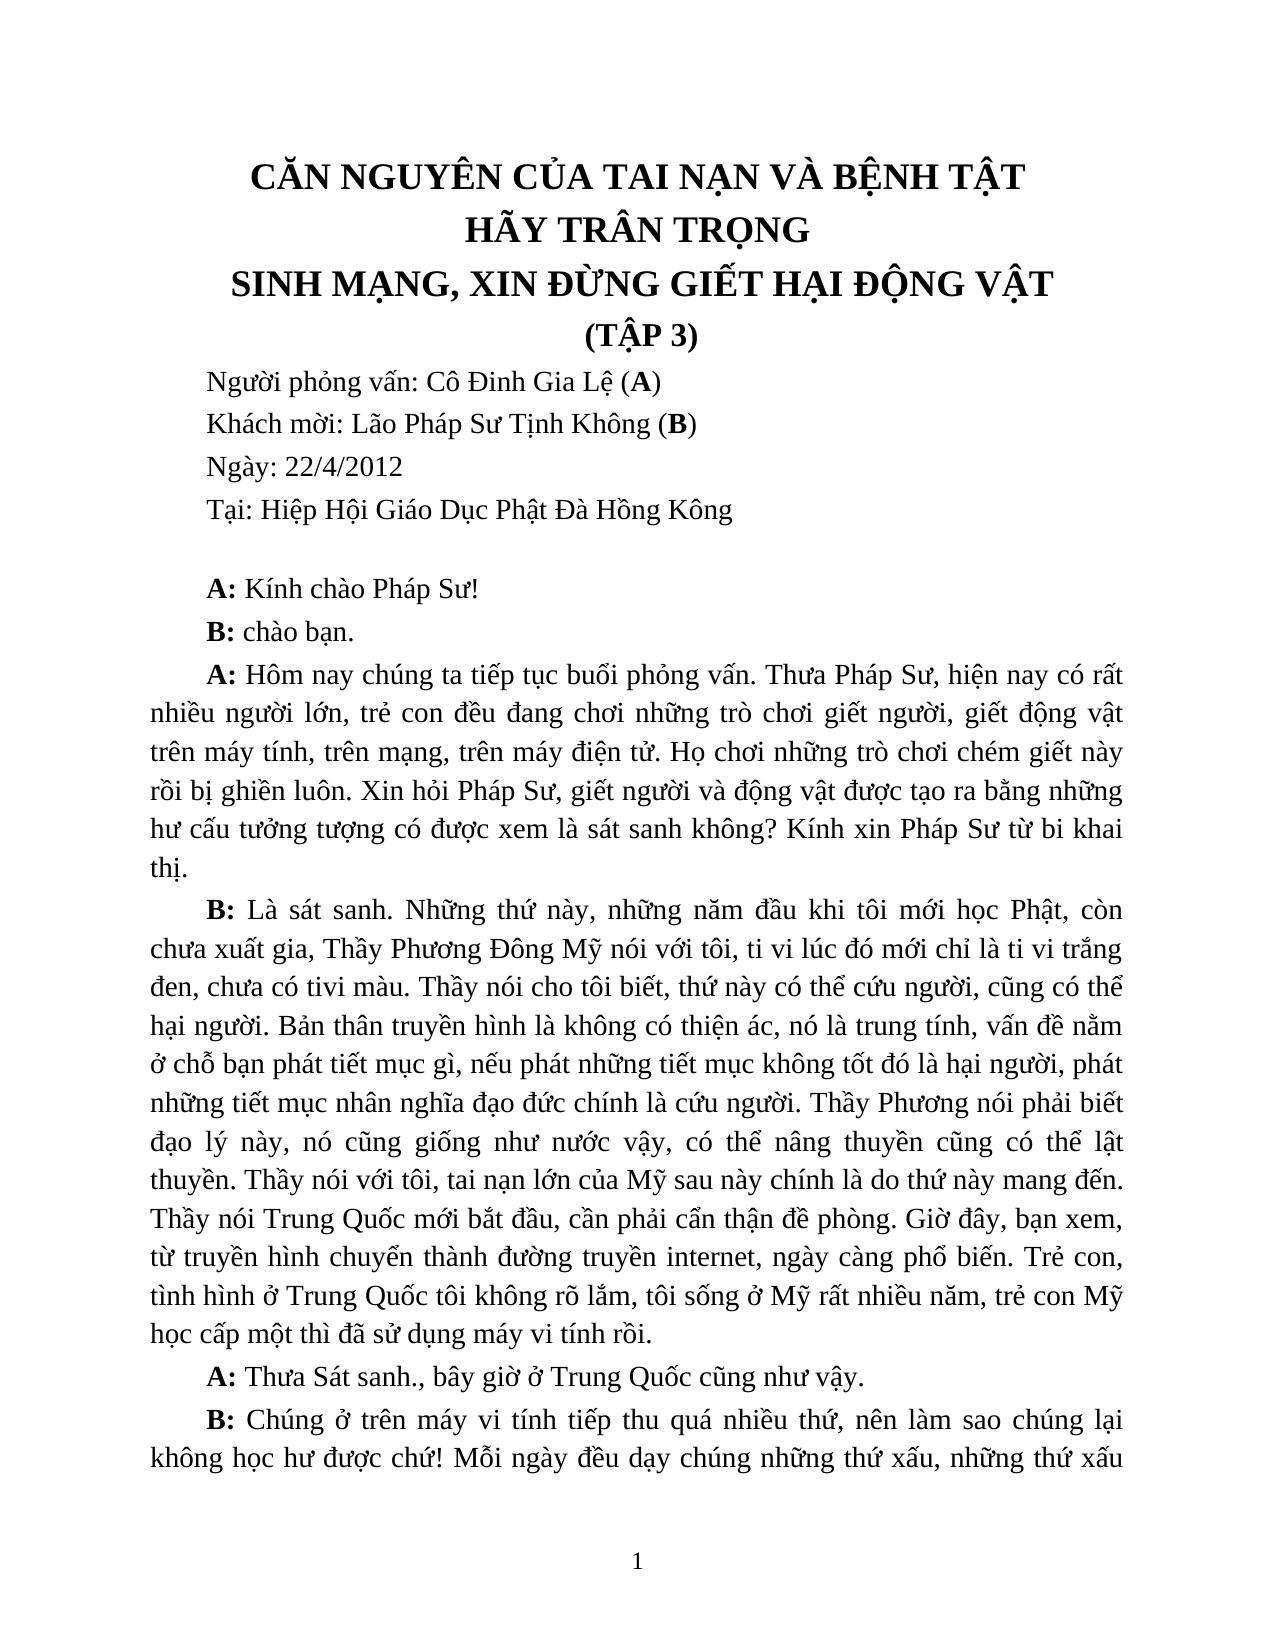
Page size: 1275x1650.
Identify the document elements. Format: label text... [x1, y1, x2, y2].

text B: chào bạn. [150, 614, 1125, 648]
text A: Thưa Sát sanh., bây giờ ở Trung Quốc cũng như vậy. [150, 1359, 1125, 1393]
text HÃY TRÂN TRỌNG [150, 208, 1125, 251]
text A: Kính chào Pháp Sư! [150, 572, 1125, 605]
text (TẬP 3) [150, 315, 1125, 354]
text Tại: Hiệp Hội Giáo Dục Phật Đà Hồng Kông [150, 492, 1125, 525]
text B: Là sát sanh. Những thứ này, những năm đầu khi tôi mới học Phật, còn chưa xuất gia, Thầy Phương Đông Mỹ nói với tôi, ti vi lúc đó mới chỉ là ti vi trắng đen, chưa có tivi màu. Thầy nói cho tôi biết, thứ này có thể cứu người, cũng có thể hại người. Bản thân truyền hình là không có thiện ác, nó là trung tính, vấn đề nằm ở chỗ bạn phát tiết mục gì, nếu phát những tiết mục không tốt đó là hại người, phát những tiết mục nhân nghĩa đạo đức chính là cứu người. Thầy Phương nói phải biết đạo lý này, nó cũng giống như nước vậy, có thể nâng thuyền cũng có thể lật thuyền. Thầy nói với tôi, tai nạn lớn của Mỹ sau này chính là do thứ này mang đến. Thầy nói Trung Quốc mới bắt đầu, cần phải cẩn thận đề phòng. Giờ đây, bạn xem, từ truyền hình chuyển thành đường truyền internet, ngày càng phổ biến. Trẻ con, tình hình ở Trung Quốc tôi không rõ lắm, tôi sống ở Mỹ rất nhiều năm, trẻ con Mỹ học cấp một thì đã sử dụng máy vi tính rồi. [150, 892, 1125, 1350]
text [150, 1402, 1125, 1474]
text Khách mời: Lão Pháp Sư Tịnh Không (B) [150, 406, 1125, 440]
text A: Hôm nay chúng ta tiếp tục buổi phỏng vấn. Thưa Pháp Sư, hiện nay có rất nhiều người lớn, trẻ con đều đang chơi những trò chơi giết người, giết động vật trên máy tính, trên mạng, trên máy điện tử. Họ chơi những trò chơi chém giết này rồi bị ghiền luôn. Xin hỏi Pháp Sư, giết người và động vật được tạo ra bằng những hư cấu tưởng tượng có được xem là sát sanh không? Kính xin Pháp Sư từ bi khai thị. [150, 657, 1125, 883]
text Người phỏng vấn: Cô Đinh Gia Lệ (A) [150, 364, 1125, 397]
text Ngày: 22/4/2012 [150, 449, 1125, 483]
text CĂN NGUYÊN CỦA TAI NẠN VÀ BỆNH TẬT [150, 154, 1125, 197]
text SINH MẠNG, XIN ĐỪNG GIẾT HẠI ĐỘNG VẬT [150, 262, 1125, 305]
